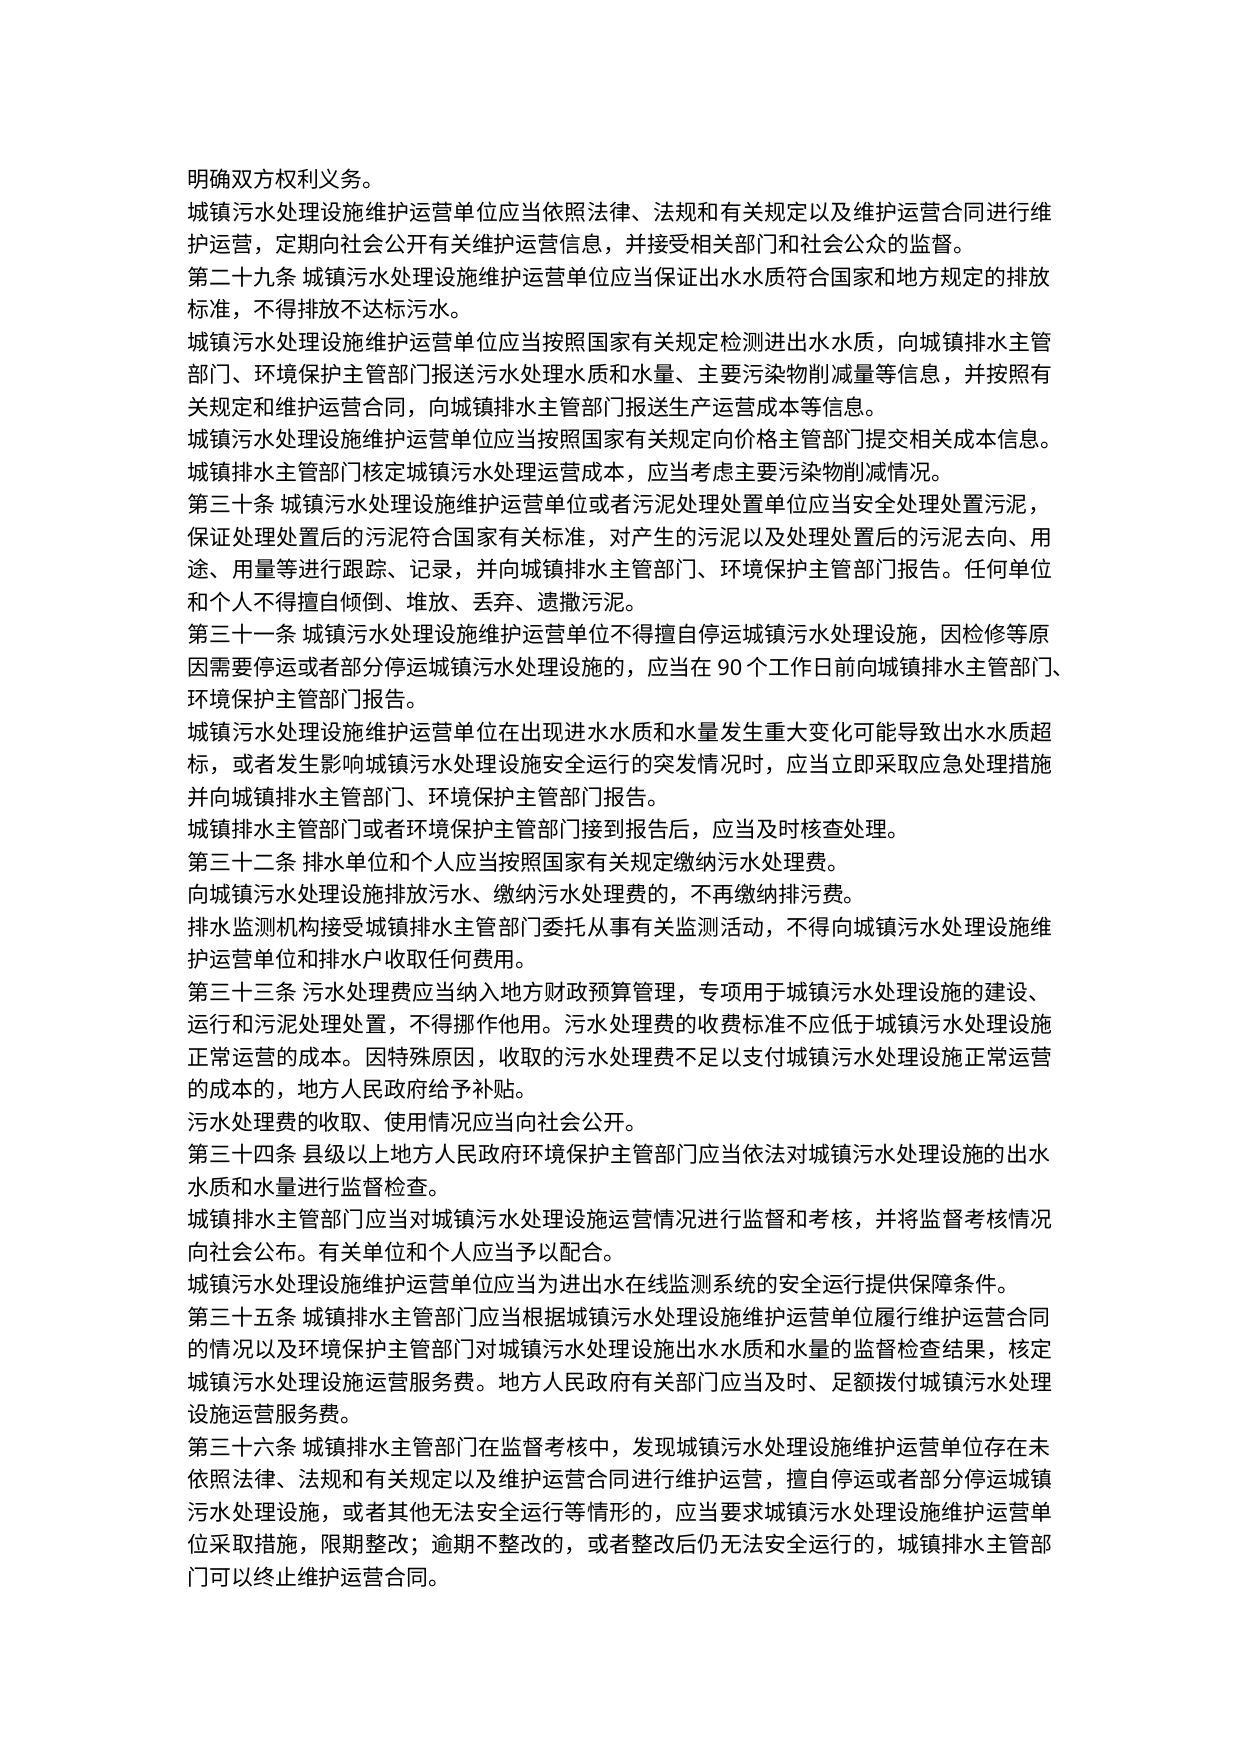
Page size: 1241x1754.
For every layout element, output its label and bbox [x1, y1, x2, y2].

text [187, 162, 1053, 1592]
